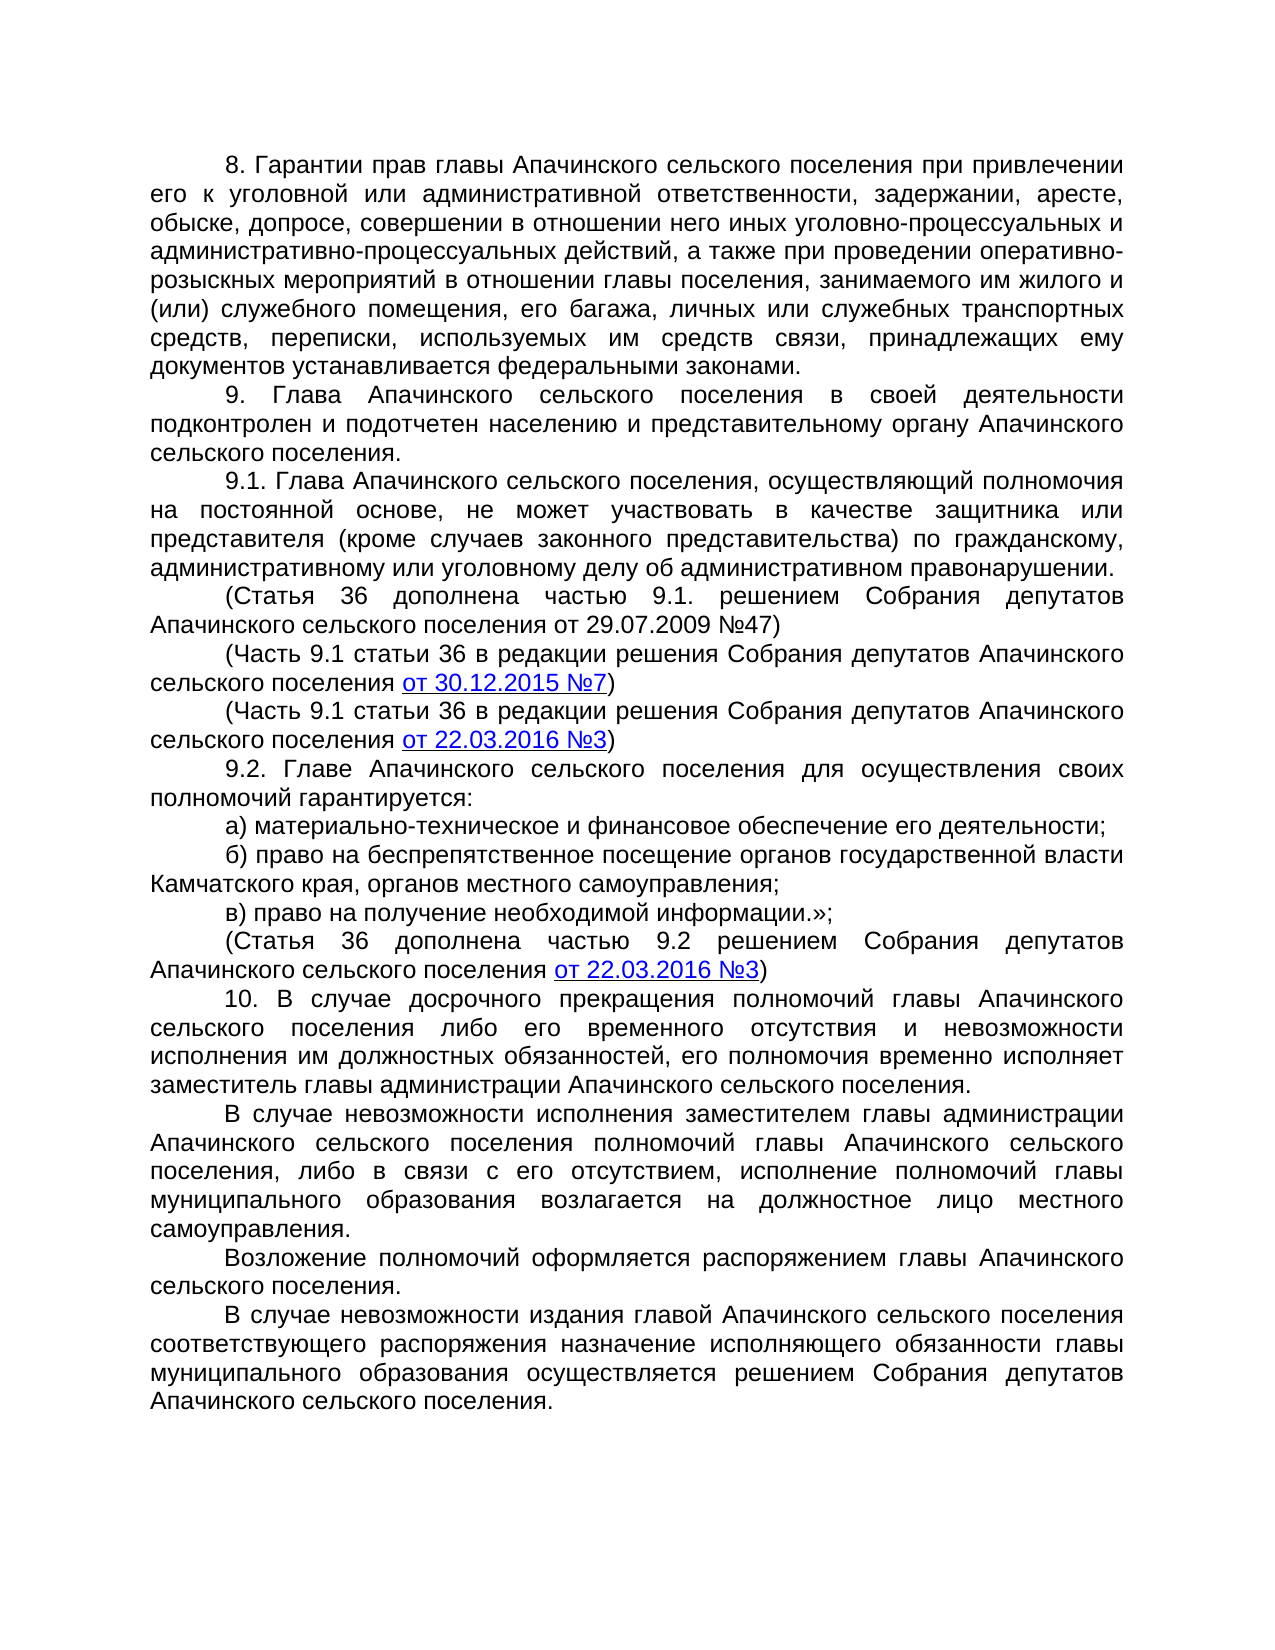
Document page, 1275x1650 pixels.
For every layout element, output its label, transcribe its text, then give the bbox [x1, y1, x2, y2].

text в) право на получение необходимой информации.»; [150, 897, 1125, 926]
text 9.1. Глава Апачинского сельского поселения, осуществляющий полномочия на постоянной основе, не может участвовать в качестве защитника или представителя (кроме случаев законного представительства) по гражданскому, административному или уголовному делу об административном правонарушении. [150, 466, 1125, 581]
text а) материально-техническое и финансовое обеспечение его деятельности; [150, 811, 1125, 840]
text (Статья 36 дополнена частью 9.2 решением Собрания депутатов Апачинского сельского поселения от 22.03.2016 №3) [150, 926, 1125, 984]
text В случае невозможности исполнения заместителем главы администрации Апачинского сельского поселения полномочий главы Апачинского сельского поселения, либо в связи с его отсутствием, исполнение полномочий главы муниципального образования возлагается на должностное лицо местного самоуправления. [150, 1099, 1125, 1242]
text Возложение полномочий оформляется распоряжением главы Апачинского сельского поселения. [150, 1242, 1125, 1300]
text (Часть 9.1 статьи 36 в редакции решения Собрания депутатов Апачинского сельского поселения от 22.03.2016 №3) [150, 696, 1125, 754]
text В случае невозможности издания главой Апачинского сельского поселения соответствующего распоряжения назначение исполняющего обязанности главы муниципального образования осуществляется решением Собрания депутатов Апачинского сельского поселения. [150, 1300, 1125, 1415]
text 10. В случае досрочного прекращения полномочий главы Апачинского сельского поселения либо его временного отсутствия и невозможности исполнения им должностных обязанностей, его полномочия временно исполняет заместитель главы администрации Апачинского сельского поселения. [150, 984, 1125, 1099]
text 8. Гарантии прав главы Апачинского сельского поселения при привлечении его к уголовной или административной ответственности, задержании, аресте, обыске, допросе, совершении в отношении него иных уголовно-процессуальных и административно-процессуальных действий, а также при проведении оперативно-розыскных мероприятий в отношении главы поселения, занимаемого им жилого и (или) служебного помещения, его багажа, личных или служебных транспортных средств, переписки, используемых им средств связи, принадлежащих ему документов устанавливается федеральными законами. [150, 150, 1125, 380]
text (Часть 9.1 статьи 36 в редакции решения Собрания депутатов Апачинского сельского поселения от 30.12.2015 №7) [150, 639, 1125, 696]
text (Статья 36 дополнена частью 9.1. решением Собрания депутатов Апачинского сельского поселения от 29.07.2009 №47) [150, 581, 1125, 639]
text 9. Глава Апачинского сельского поселения в своей деятельности подконтролен и подотчетен населению и представительному органу Апачинского сельского поселения. [150, 380, 1125, 466]
text б) право на беспрепятственное посещение органов государственной власти Камчатского края, органов местного самоуправления; [150, 840, 1125, 897]
text 9.2. Главе Апачинского сельского поселения для осуществления своих полномочий гарантируется: [150, 754, 1125, 811]
